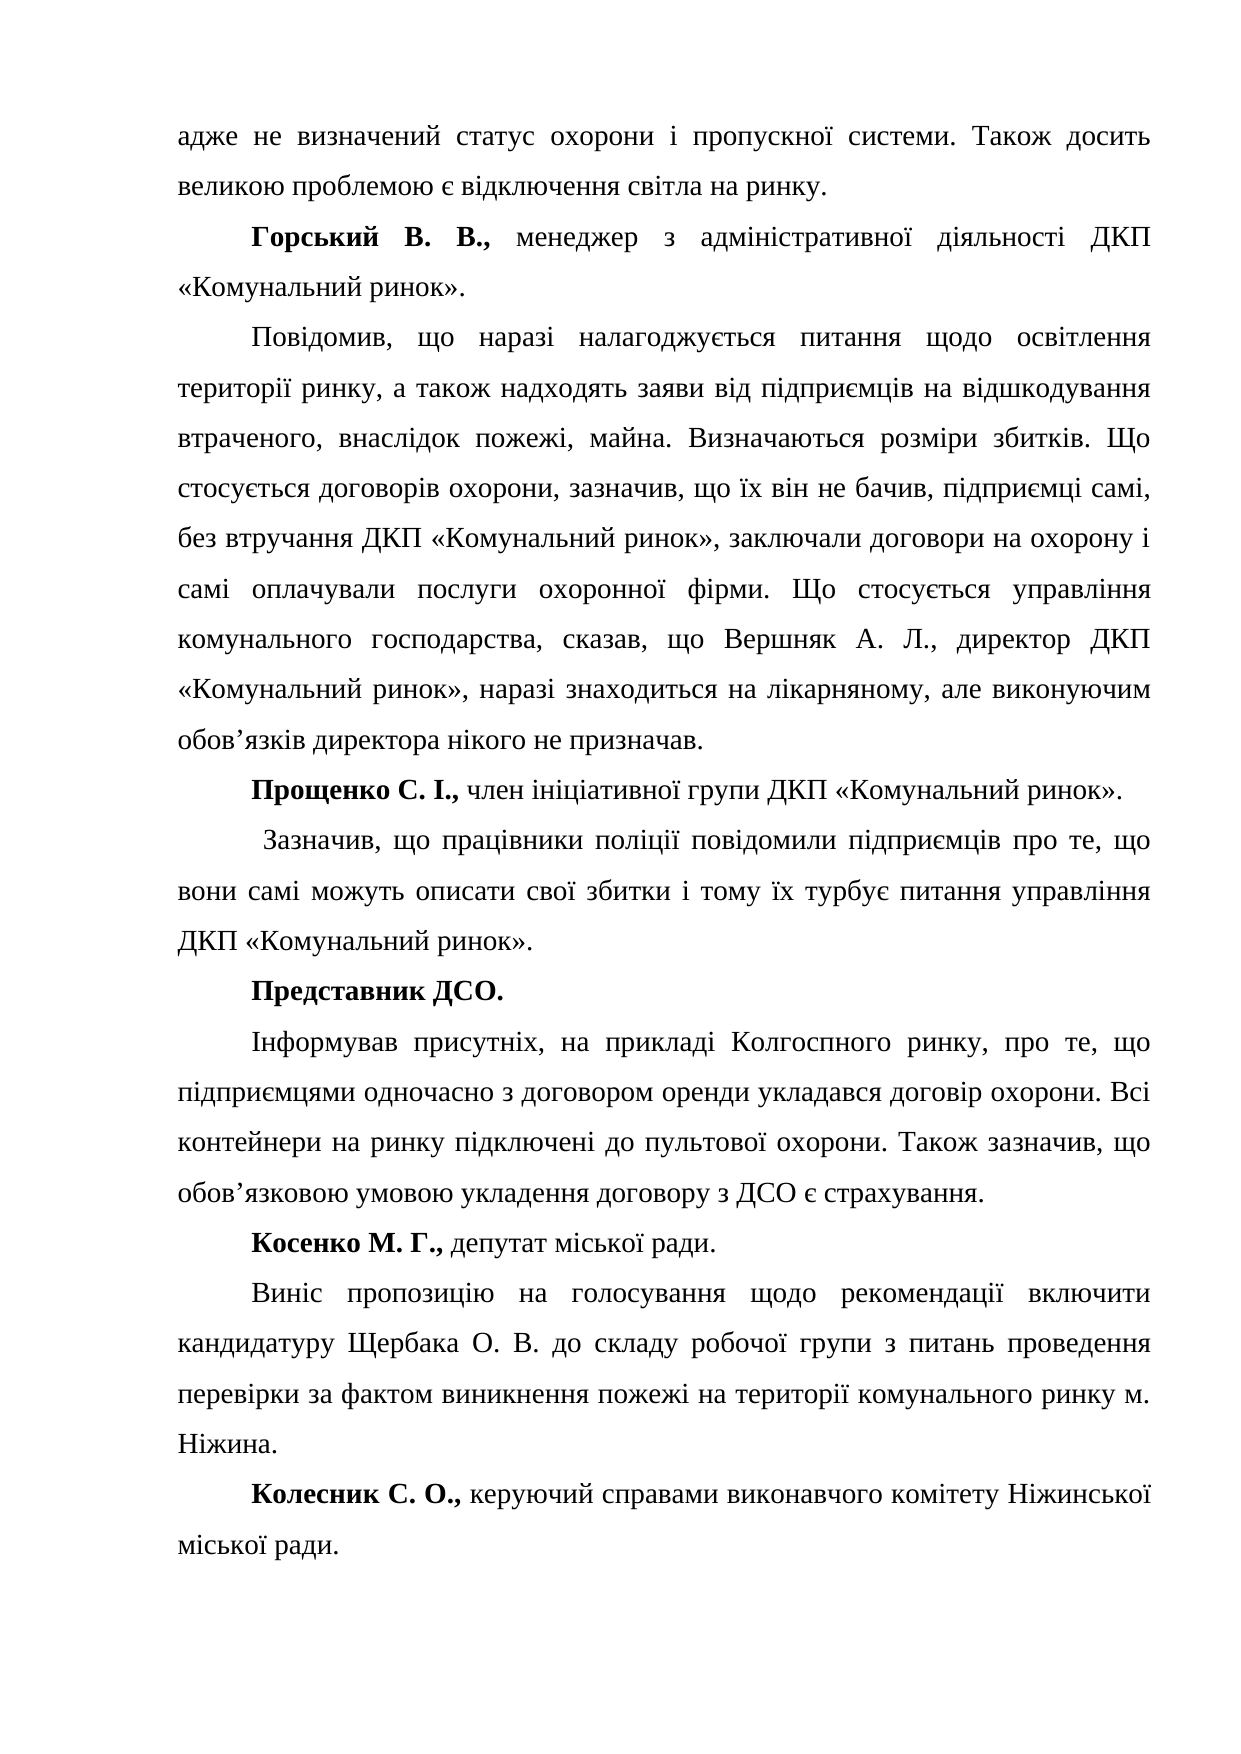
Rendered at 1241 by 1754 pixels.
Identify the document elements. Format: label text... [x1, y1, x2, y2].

text Повідомив, що наразі налагоджується питання щодо освітлення території ринку, а також надходять заяви від підприємців на відшкодування втраченого, внаслідок пожежі, майна. Визначаються розміри збитків. Що стосується договорів охорони, зазначив, що їх він не бачив, підприємці самі, без втручання ДКП «Комунальний ринок», заключали договори на охорону і самі оплачували послуги охоронної фірми. Що стосується управління комунального господарства, сказав, що Вершняк А. Л., директор ДКП «Комунальний ринок», наразі знаходиться на лікарняному, але виконуючим обов’язків директора нікого не призначав. [177, 319, 1152, 755]
text Колесник С. О., керуючий справами виконавчого комітету Ніжинської міської ради. [177, 1477, 1152, 1560]
text Інформував присутніх, на прикладі Колгоспного ринку, про те, що підприємцями одночасно з договором оренди укладався договір охорони. Всі контейнери на ринку підключені до пультової охорони. Також зазначив, що обов’язковою умовою укладення договору з ДСО є страхування. [177, 1024, 1152, 1208]
text Горський В. В., менеджер з адміністративної діяльності ДКП «Комунальний ринок». [177, 219, 1152, 303]
text Представник ДСО. [177, 973, 1152, 1007]
text Косенко М. Г., депутат міської ради. [177, 1225, 1152, 1258]
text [177, 118, 1152, 202]
text Зазначив, що працівники поліції повідомили підприємців про те, що вони самі можуть описати свої збитки і тому їх турбує питання управління ДКП «Комунальний ринок». [177, 822, 1152, 957]
text Прощенко С. І., член ініціативної групи ДКП «Комунальний ринок». [177, 772, 1152, 806]
text Виніс пропозицію на голосування щодо рекомендації включити кандидатуру Щербака О. В. до складу робочої групи з питань проведення перевірки за фактом виникнення пожежі на території комунального ринку м. Ніжина. [177, 1275, 1152, 1460]
